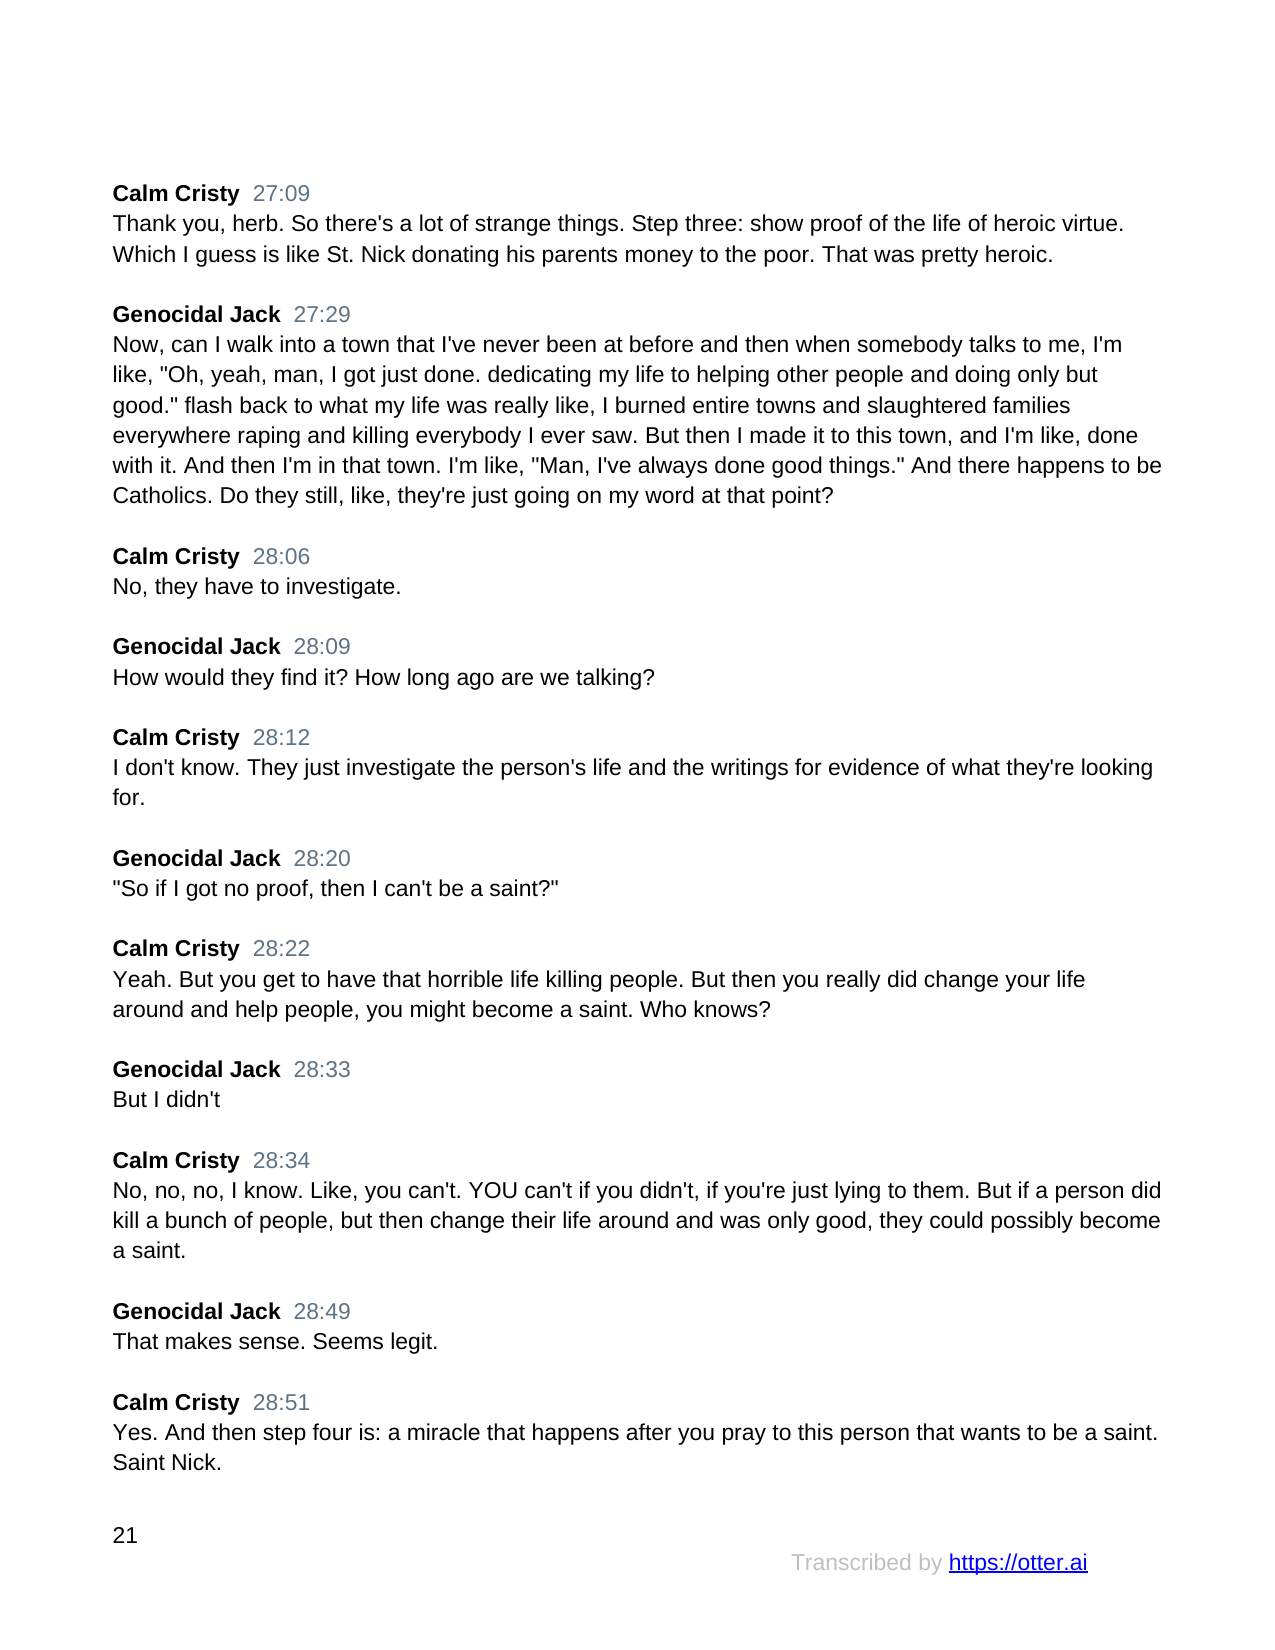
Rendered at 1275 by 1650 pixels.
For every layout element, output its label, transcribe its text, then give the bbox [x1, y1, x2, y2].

text Genocidal Jack 27:29 [112, 301, 1162, 327]
text No, they have to investigate. [112, 573, 1162, 599]
text That makes sense. Seems legit. [112, 1328, 1162, 1354]
text Yes. And then step four is: a miracle that happens after you pray to this person that wants to be a saint. Saint Nick. [112, 1419, 1162, 1475]
text Calm Cristy 28:22 [112, 935, 1162, 962]
text Calm Cristy 28:34 [112, 1147, 1162, 1173]
text Genocidal Jack 28:33 [112, 1056, 1162, 1083]
text Yeah. But you get to have that horrible life killing people. But then you really did change your life around and help people, you might become a saint. Who knows? [112, 966, 1162, 1022]
text Calm Cristy 28:06 [112, 543, 1162, 569]
text Thank you, herb. So there's a lot of strange things. Step three: show proof of the life of heroic virtue. Which I guess is like St. Nick donating his parents money to the poor. That was pretty heroic. [112, 210, 1162, 267]
text Calm Cristy 28:51 [112, 1388, 1162, 1415]
text Calm Cristy 28:12 [112, 724, 1162, 750]
text "So if I got no proof, then I can't be a saint?" [112, 875, 1162, 901]
text Genocidal Jack 28:20 [112, 845, 1162, 871]
text How would they find it? How long ago are we talking? [112, 663, 1162, 690]
text No, no, no, I know. Like, you can't. YOU can't if you didn't, if you're just lying to them. But if a person did kill a bunch of people, but then change their life around and was only good, they could possibly become a saint. [112, 1177, 1162, 1264]
text Genocidal Jack 28:09 [112, 633, 1162, 660]
text Now, can I walk into a town that I've never been at before and then when somebody talks to me, I'm like, "Oh, yeah, man, I got just done. dedicating my life to helping other people and doing only but good." flash back to what my life was really like, I burned entire towns and slaughtered families everywhere raping and killing everybody I ever saw. But then I made it to this town, and I'm like, done with it. And then I'm in that town. I'm like, "Man, I've always done good things." And there happens to be Catholics. Do they still, like, they're just going on my word at that point? [112, 331, 1162, 509]
text I don't know. They just investigate the person's life and the writings for evidence of what they're looking for. [112, 754, 1162, 811]
text But I didn't [112, 1086, 1162, 1113]
text Genocidal Jack 28:49 [112, 1298, 1162, 1324]
text Calm Cristy 27:09 [112, 180, 1162, 207]
